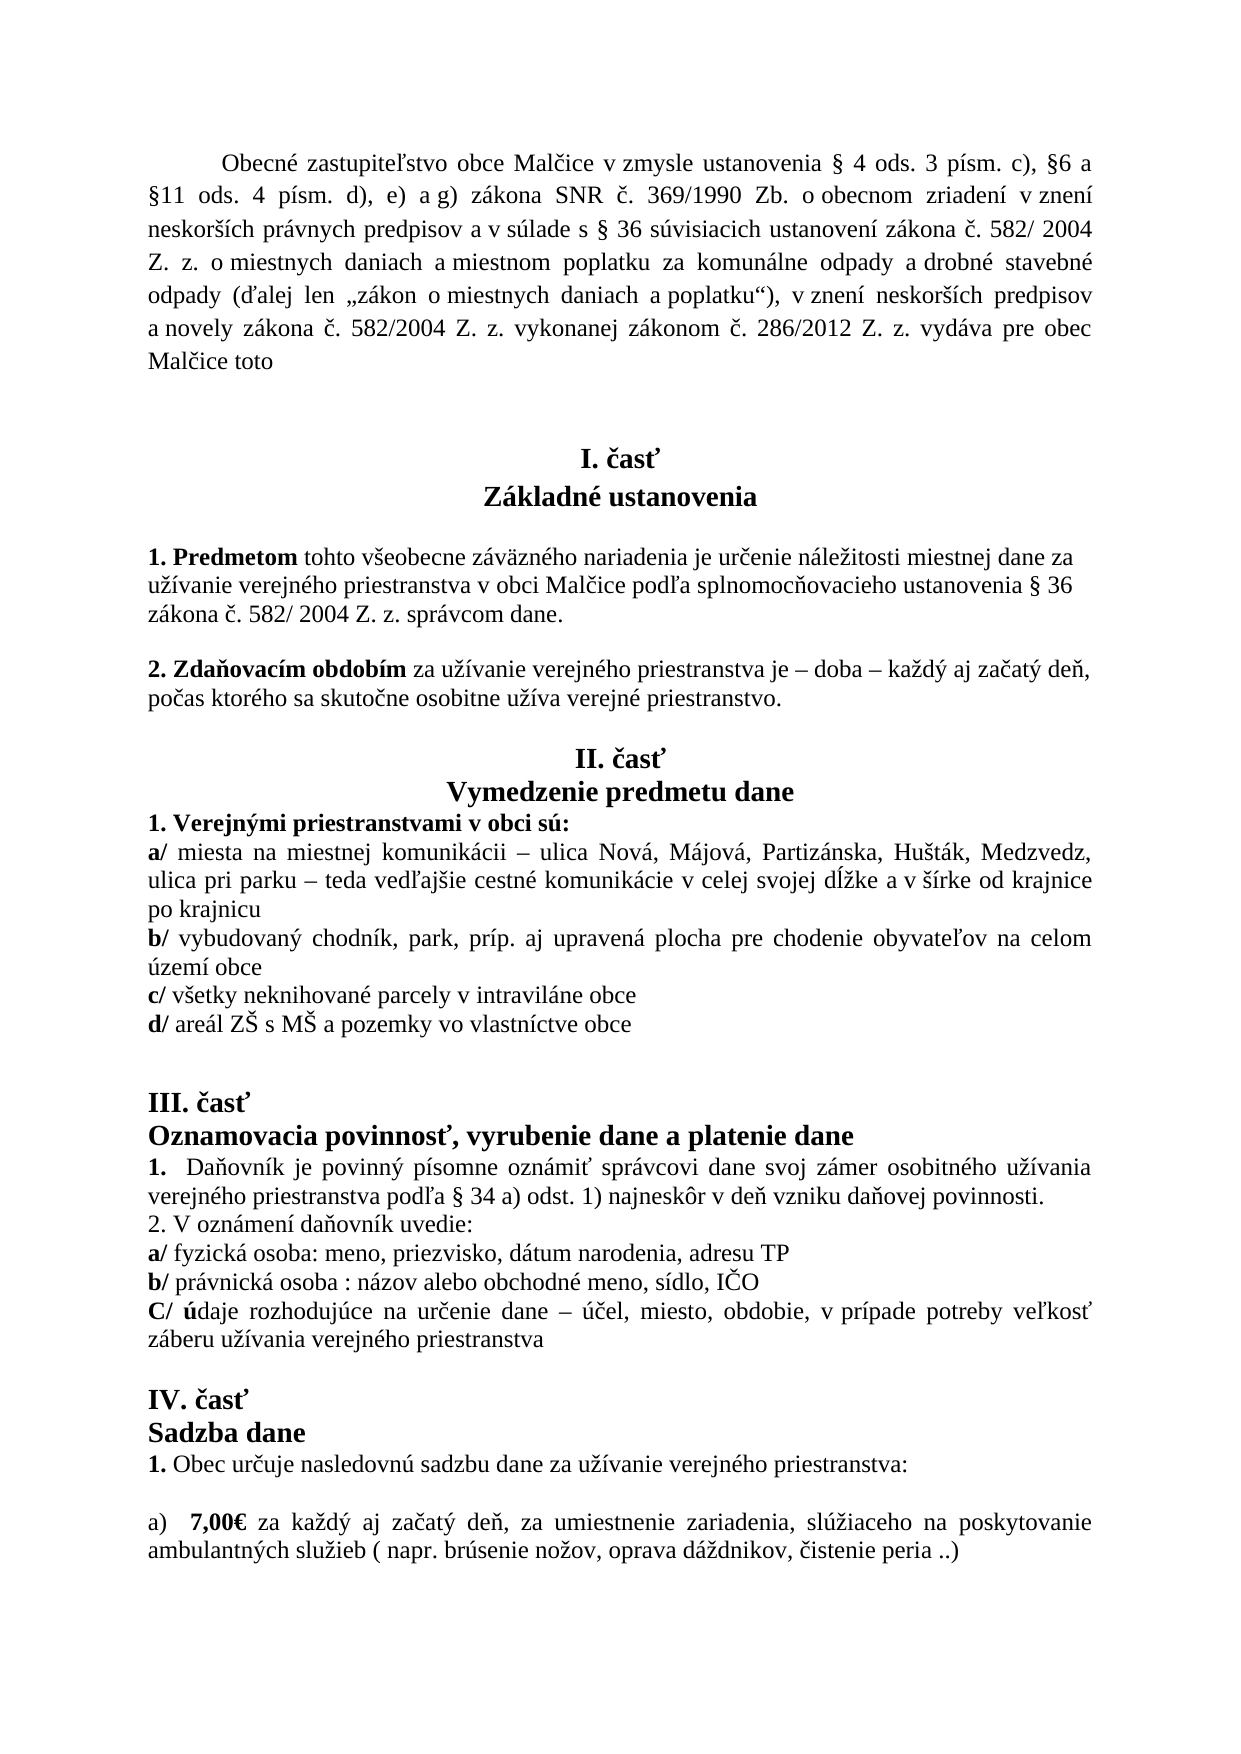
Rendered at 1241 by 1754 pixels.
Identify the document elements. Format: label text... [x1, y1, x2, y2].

text II. časť [148, 741, 1093, 774]
text Vymedzenie predmetu dane [148, 774, 1093, 808]
text a) 7,00€ za každý aj začatý deň, za umiestnenie zariadenia, slúžiaceho na poskytovanie ambulantných služieb ( napr. brúsenie nožov, oprava dáždnikov, čistenie peria ..) [148, 1507, 1093, 1564]
text d/ areál ZŠ s MŠ a pozemky vo vlastníctve obce [148, 1009, 1093, 1038]
text C/ údaje rozhodujúce na určenie dane – účel, miesto, obdobie, v prípade potreby veľkosť záberu užívania verejného priestranstva [148, 1296, 1093, 1353]
text Základné ustanovenia [148, 479, 1093, 513]
text a/ miesta na miestnej komunikácii – ulica Nová, Májová, Partizánska, Hušták, Medzvedz, ulica pri parku – teda vedľajšie cestné komunikácie v celej svojej dĺžke a v šírke od krajnice po krajnicu [148, 837, 1093, 923]
text a/ fyzická osoba: meno, priezvisko, dátum narodenia, adresu TP [148, 1238, 1093, 1267]
text IV. časť [148, 1382, 1093, 1416]
text b/ právnická osoba : názov alebo obchodné meno, sídlo, IČO [148, 1267, 1093, 1296]
text c/ všetky neknihované parcely v intraviláne obce [148, 980, 1093, 1009]
text I. časť [148, 441, 1093, 474]
text 1. Obec určuje nasledovnú sadzbu dane za užívanie verejného priestranstva: [148, 1449, 1093, 1478]
text Obecné zastupiteľstvo obce Malčice v zmysle ustanovenia § 4 ods. 3 písm. c), §6 a §11 ods. 4 písm. d), e) a g) zákona SNR č. 369/1990 Zb. o obecnom zriadení v znení neskorších právnych predpisov a v súlade s § 36 súvisiacich ustanovení zákona č. 582/ 2004 Z. z. o miestnych daniach a miestnom poplatku za komunálne odpady a drobné stavebné odpady (ďalej len „zákon o miestnych daniach a poplatku“), v znení neskorších predpisov a novely zákona č. 582/2004 Z. z. vykonanej zákonom č. 286/2012 Z. z. vydáva pre obec Malčice toto [148, 148, 1093, 374]
text III. časť [148, 1085, 1093, 1118]
text 1. Verejnými priestranstvami v obci sú: [148, 808, 1093, 837]
text 1. Predmetom tohto všeobecne záväzného nariadenia je určenie náležitosti miestnej dane za užívanie verejného priestranstva v obci Malčice podľa splnomocňovacieho ustanovenia § 36 zákona č. 582/ 2004 Z. z. správcom dane. [148, 542, 1093, 628]
text 2. V oznámení daňovník uvedie: [148, 1209, 1093, 1238]
text Oznamovacia povinnosť, vyrubenie dane a platenie dane [148, 1118, 1093, 1152]
text 2. Zdaňovacím obdobím za užívanie verejného priestranstva je – doba – každý aj začatý deň, počas ktorého sa skutočne osobitne užíva verejné priestranstvo. [148, 654, 1093, 712]
text Sadzba dane [148, 1416, 1093, 1449]
text b/ vybudovaný chodník, park, príp. aj upravená plocha pre chodenie obyvateľov na celom území obce [148, 923, 1093, 980]
text 1. Daňovník je povinný písomne oznámiť správcovi dane svoj zámer osobitného užívania verejného priestranstva podľa § 34 a) odst. 1) najneskôr v deň vzniku daňovej povinnosti. [148, 1152, 1093, 1209]
